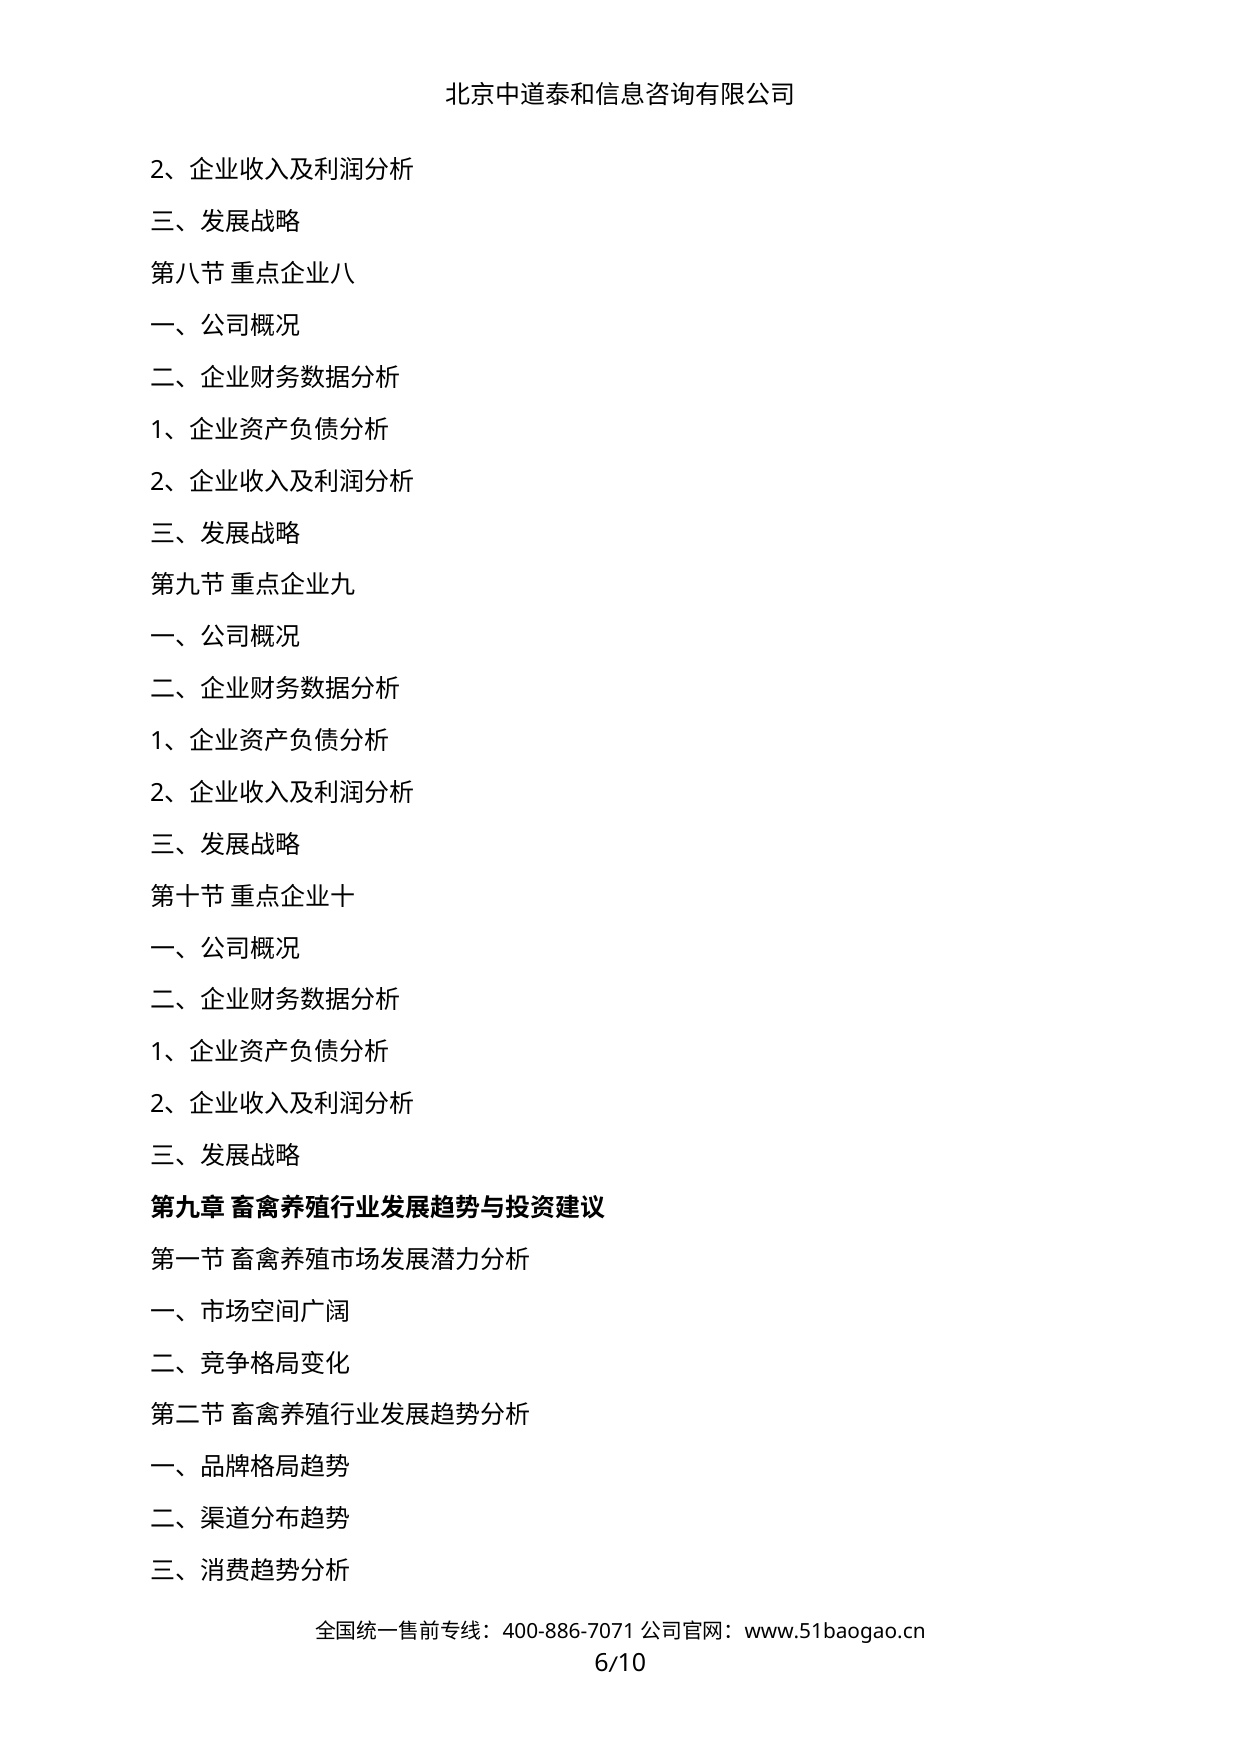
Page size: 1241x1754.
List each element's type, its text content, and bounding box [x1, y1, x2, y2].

text 三、发展战略 [150, 1136, 1090, 1172]
text 一、市场空间广阔 [150, 1291, 1090, 1327]
text 第二节 畜禽养殖行业发展趋势分析 [150, 1395, 1090, 1431]
text 三、发展战略 [150, 824, 1090, 861]
text 二、企业财务数据分析 [150, 980, 1090, 1016]
text 1、企业资产负债分析 [150, 409, 1090, 446]
text 一、品牌格局趋势 [150, 1447, 1090, 1483]
text 二、企业财务数据分析 [150, 357, 1090, 394]
text 第九节 重点企业九 [150, 565, 1090, 601]
text 一、公司概况 [150, 928, 1090, 964]
text 三、发展战略 [150, 202, 1090, 238]
text 第八节 重点企业八 [150, 254, 1090, 290]
text 1、企业资产负债分析 [150, 721, 1090, 757]
text 一、公司概况 [150, 617, 1090, 653]
text 三、消费趋势分析 [150, 1551, 1090, 1587]
text 第十节 重点企业十 [150, 876, 1090, 912]
text 三、发展战略 [150, 513, 1090, 549]
text 1、企业资产负债分析 [150, 1032, 1090, 1068]
text 一、公司概况 [150, 306, 1090, 342]
text 第一节 畜禽养殖市场发展潜力分析 [150, 1239, 1090, 1276]
text 第九章 畜禽养殖行业发展趋势与投资建议 [150, 1187, 1090, 1224]
text 2、企业收入及利润分析 [150, 150, 1090, 186]
text 2、企业收入及利润分析 [150, 1084, 1090, 1120]
text 2、企业收入及利润分析 [150, 461, 1090, 497]
text 2、企业收入及利润分析 [150, 772, 1090, 809]
text 二、渠道分布趋势 [150, 1499, 1090, 1535]
text 二、竞争格局变化 [150, 1343, 1090, 1379]
text 二、企业财务数据分析 [150, 669, 1090, 705]
